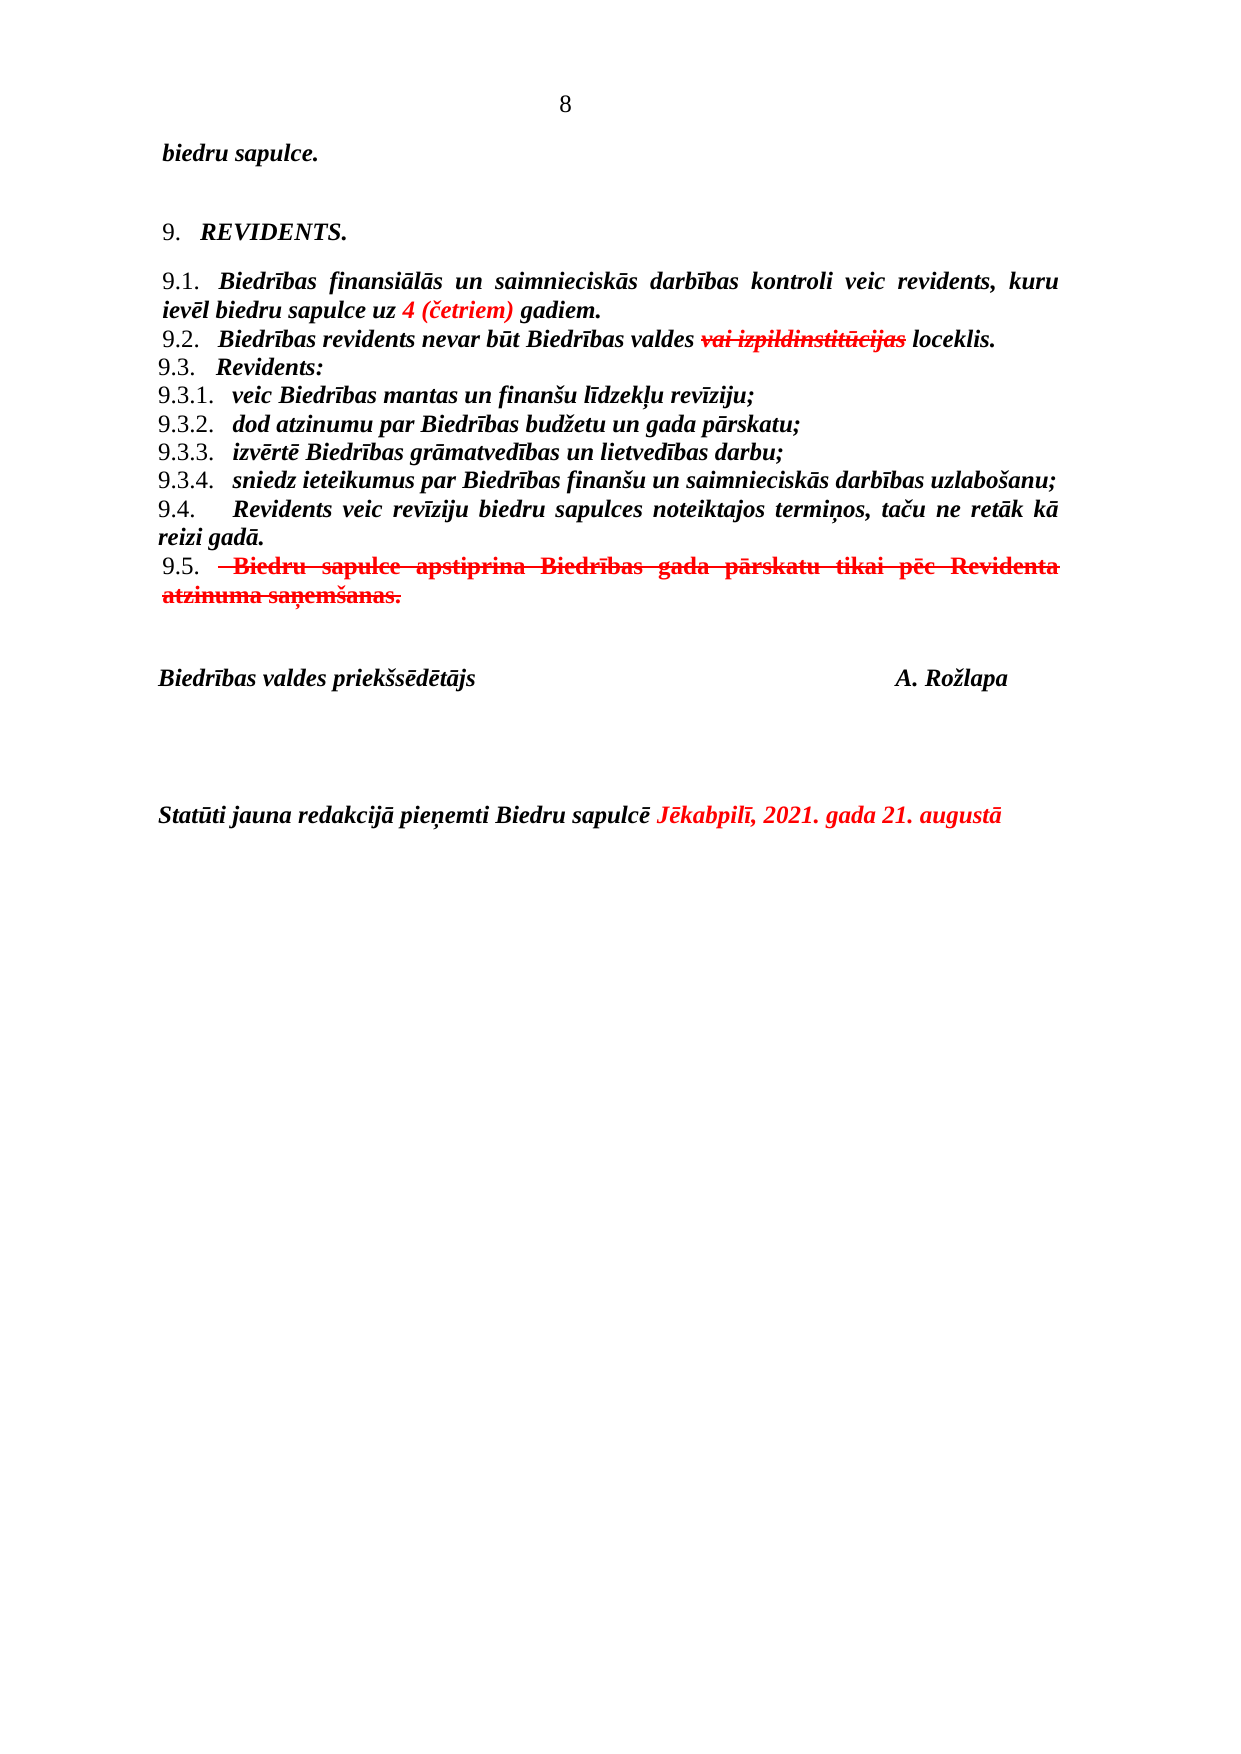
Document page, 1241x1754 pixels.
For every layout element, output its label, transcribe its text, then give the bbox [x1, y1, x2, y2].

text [162, 138, 1059, 167]
list Biedru sapulce apstiprina Biedrības gada pārskatu tikai pēc Revidenta atzinuma saņemšanas. [162, 551, 1059, 609]
list veic Biedrības mantas un finanšu līdzekļu revīziju; [158, 381, 1059, 409]
list dod atzinumu par Biedrības budžetu un gada pārskatu; [158, 409, 1059, 438]
list Revidents veic revīziju biedru sapulces noteiktajos termiņos, taču ne retāk kā reizi gadā. [158, 494, 1059, 551]
text Biedrības valdes priekšsēdētājs A. Rožlapa [158, 667, 1059, 692]
list Biedrības revidents nevar būt Biedrības valdes vai izpildinstitūcijas loceklis. [162, 324, 1059, 353]
list REVIDENTS. [162, 220, 1059, 245]
list sniedz ieteikumus par Biedrības finanšu un saimnieciskās darbības uzlabošanu; [158, 466, 1059, 494]
list Revidents: [158, 353, 1059, 381]
text Statūti jauna redakcijā pieņemti Biedru sapulcē Jēkabpilī, 2021. gada 21. augustā [158, 804, 1059, 829]
list izvērtē Biedrības grāmatvedības un lietvedības darbu; [158, 438, 1059, 466]
list Biedrības finansiālās un saimnieciskās darbības kontroli veic revidents, kuru ievēl biedru sapulce uz 4 (četriem) gadiem. [162, 266, 1059, 324]
